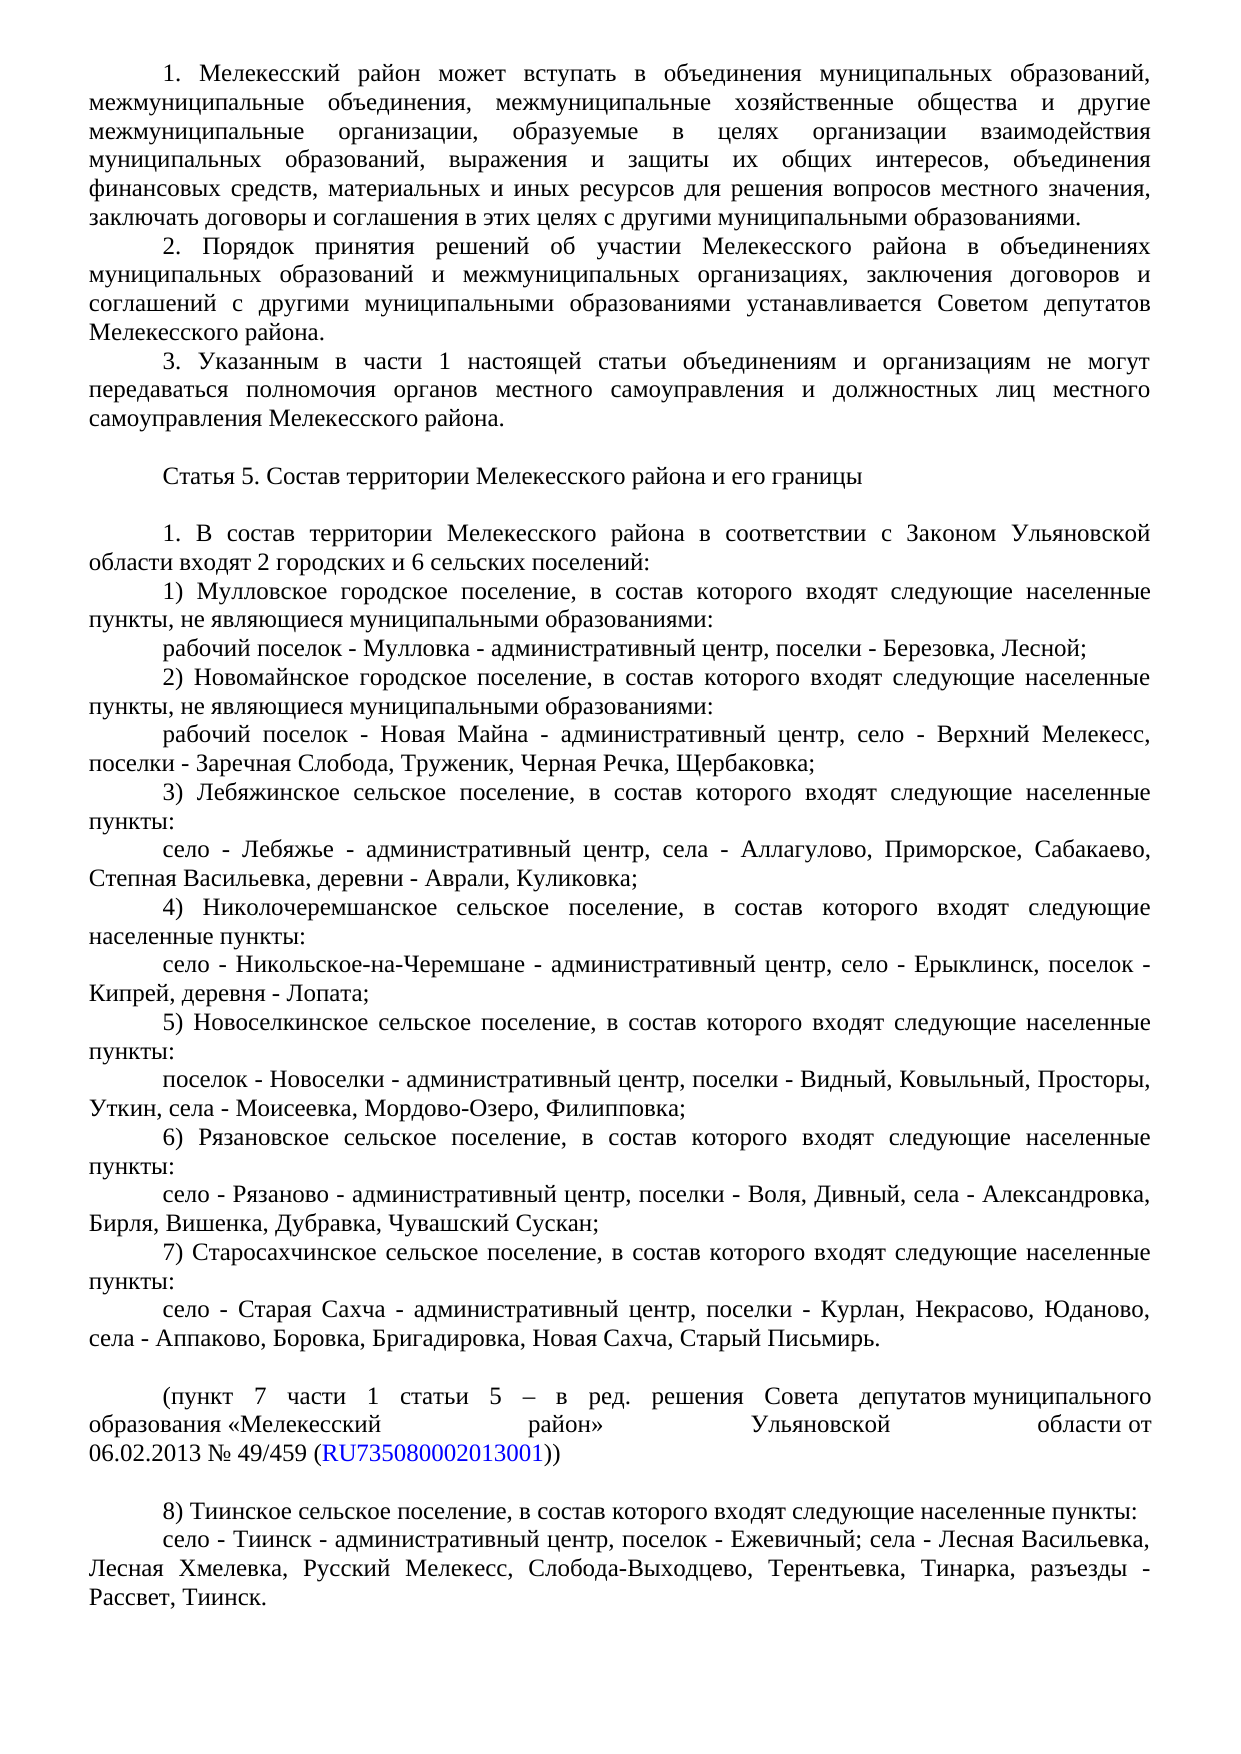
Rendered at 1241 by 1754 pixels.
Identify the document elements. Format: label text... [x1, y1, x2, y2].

text 1) Мулловское городское поселение, в состав которого входят следующие населенные пункты, не являющиеся муниципальными образованиями: [89, 576, 1152, 633]
text поселок - Новоселки - административный центр, поселки - Видный, Ковыльный, Просторы, Уткин, села - Моисеевка, Мордово-Озеро, Филипповка; [89, 1064, 1152, 1122]
text 1. Мелекесский район может вступать в объединения муниципальных образований, межмуниципальные объединения, межмуниципальные хозяйственные общества и другие межмуниципальные организации, образуемые в целях организации взаимодействия муниципальных образований, выражения и защиты их общих интересов, объединения финансовых средств, материальных и иных ресурсов для решения вопросов местного значения, заключать договоры и соглашения в этих целях с другими муниципальными образованиями. [89, 58, 1152, 231]
text 2) Новомайнское городское поселение, в состав которого входят следующие населенные пункты, не являющиеся муниципальными образованиями: [89, 662, 1152, 719]
text 5) Новоселкинское сельское поселение, в состав которого входят следующие населенные пункты: [89, 1007, 1152, 1064]
text 6) Рязановское сельское поселение, в состав которого входят следующие населенные пункты: [89, 1122, 1152, 1179]
text рабочий поселок - Мулловка - административный центр, поселки - Березовка, Лесной; [89, 633, 1152, 662]
text село - Лебяжье - административный центр, села - Аллагулово, Приморское, Сабакаево, Степная Васильевка, деревни - Аврали, Куликовка; [89, 834, 1152, 892]
text село - Рязаново - административный центр, поселки - Воля, Дивный, села - Александровка, Бирля, Вишенка, Дубравка, Чувашский Сускан; [89, 1179, 1152, 1237]
text 8) Тиинское сельское поселение, в состав которого входят следующие населенные пункты: [89, 1496, 1152, 1524]
text 7) Старосахчинское сельское поселение, в состав которого входят следующие населенные пункты: [89, 1237, 1152, 1294]
text 2. Порядок принятия решений об участии Мелекесского района в объединениях муниципальных образований и межмуниципальных организациях, заключения договоров и соглашений с другими муниципальными образованиями устанавливается Советом депутатов Мелекесского района. [89, 231, 1152, 346]
text 3) Лебяжинское сельское поселение, в состав которого входят следующие населенные пункты: [89, 777, 1152, 834]
text рабочий поселок - Новая Майна - административный центр, село - Верхний Мелекесс, поселки - Заречная Слобода, Труженик, Черная Речка, Щербаковка; [89, 719, 1152, 777]
text (пункт 7 части 1 статьи 5 – в ред. решения Совета депутатов муниципального образования «Мелекесский район» Ульяновской области от 06.02.2013 № 49/459 (RU735080002013001)) [89, 1381, 1152, 1467]
text село - Никольское-на-Черемшане - административный центр, село - Ерыклинск, поселок - Кипрей, деревня - Лопата; [89, 949, 1152, 1007]
text Статья 5. Состав территории Мелекесского района и его границы [89, 461, 1152, 489]
text 1. В состав территории Мелекесского района в соответствии с Законом Ульяновской области входят 2 городских и 6 сельских поселений: [89, 518, 1152, 576]
text 3. Указанным в части 1 настоящей статьи объединениям и организациям не могут передаваться полномочия органов местного самоуправления и должностных лиц местного самоуправления Мелекесского района. [89, 346, 1152, 432]
text село - Старая Сахча - административный центр, поселки - Курлан, Некрасово, Юданово, села - Аппаково, Боровка, Бригадировка, Новая Сахча, Старый Письмирь. [89, 1294, 1152, 1352]
text село - Тиинск - административный центр, поселок - Ежевичный; села - Лесная Васильевка, Лесная Хмелевка, Русский Мелекесс, Слобода-Выходцево, Терентьевка, Тинарка, разъезды - Рассвет, Тиинск. [89, 1524, 1152, 1611]
text 4) Николочеремшанское сельское поселение, в состав которого входят следующие населенные пункты: [89, 892, 1152, 949]
